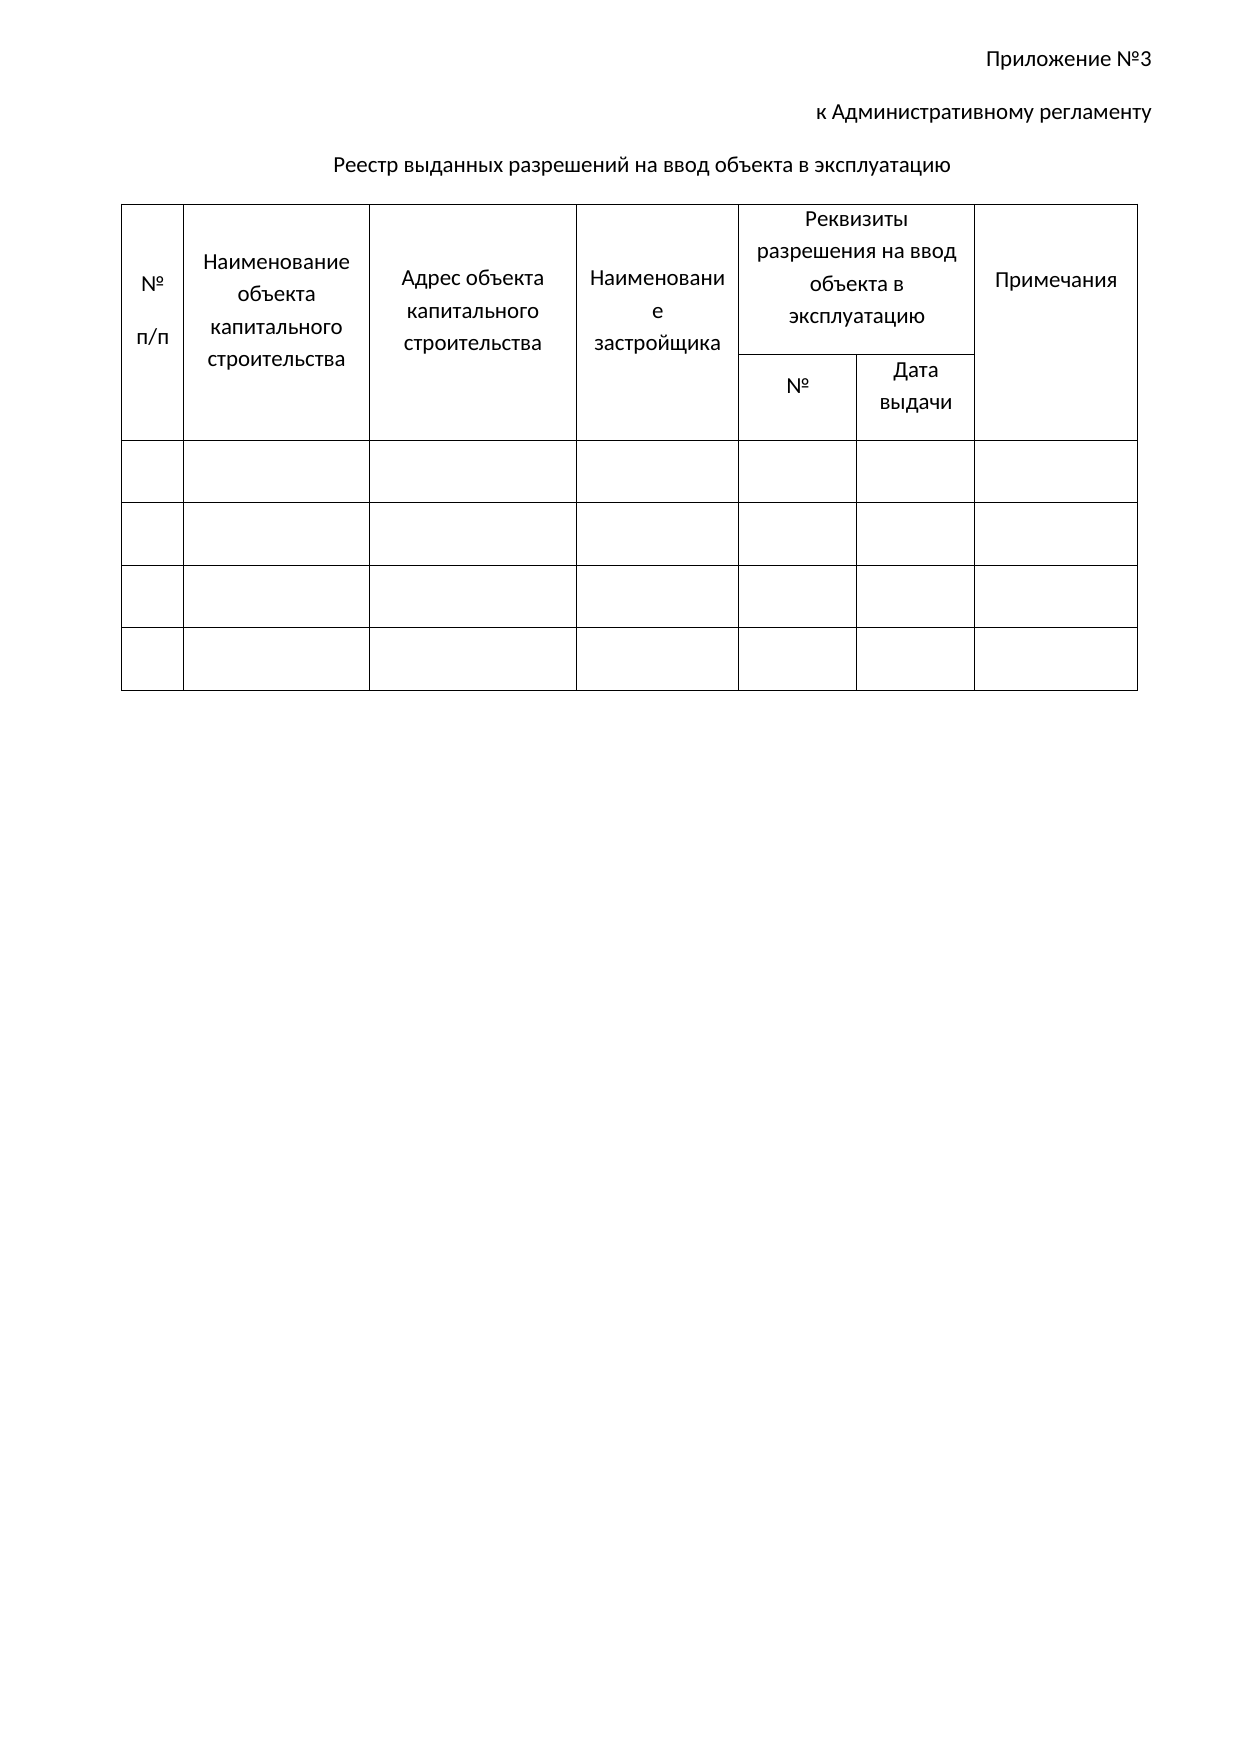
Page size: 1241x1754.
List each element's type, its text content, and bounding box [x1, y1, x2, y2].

table_cell [122, 566, 183, 627]
table_header Адрес объекта капитального строительства [370, 205, 576, 440]
table_cell [739, 566, 856, 627]
table_header Реквизиты разрешения на ввод объекта в эксплуатацию [739, 205, 974, 354]
table_cell [975, 628, 1137, 690]
table_cell [122, 503, 183, 565]
text Приложение №3 [133, 44, 1152, 72]
table_cell [370, 503, 576, 565]
table_cell Дата выдачи [857, 355, 974, 440]
table_cell [577, 503, 738, 565]
table_header Наименование застройщика [577, 205, 738, 440]
table_cell [370, 441, 576, 502]
table_header № п/п [122, 205, 183, 440]
table_cell № [739, 355, 856, 440]
table_cell [370, 628, 576, 690]
table_cell [184, 566, 369, 627]
table_cell [739, 441, 856, 502]
table_cell [184, 441, 369, 502]
table_cell [577, 441, 738, 502]
table_cell [975, 503, 1137, 565]
table_cell [370, 566, 576, 627]
table_cell [857, 628, 974, 690]
table_cell [739, 503, 856, 565]
table_header Наименование объекта капитального строительства [184, 205, 369, 440]
table_cell [577, 628, 738, 690]
table_cell [577, 566, 738, 627]
text Реестр выданных разрешений на ввод объекта в эксплуатацию [133, 150, 1152, 178]
table_header Примечания [975, 205, 1137, 440]
table_cell [184, 503, 369, 565]
table_cell [857, 566, 974, 627]
text к Административному регламенту [133, 97, 1152, 125]
table_cell [122, 441, 183, 502]
table_cell [975, 441, 1137, 502]
table_cell [857, 441, 974, 502]
table_cell [857, 503, 974, 565]
table_cell [975, 566, 1137, 627]
table_cell [184, 628, 369, 690]
table_cell [739, 628, 856, 690]
table_cell [122, 628, 183, 690]
